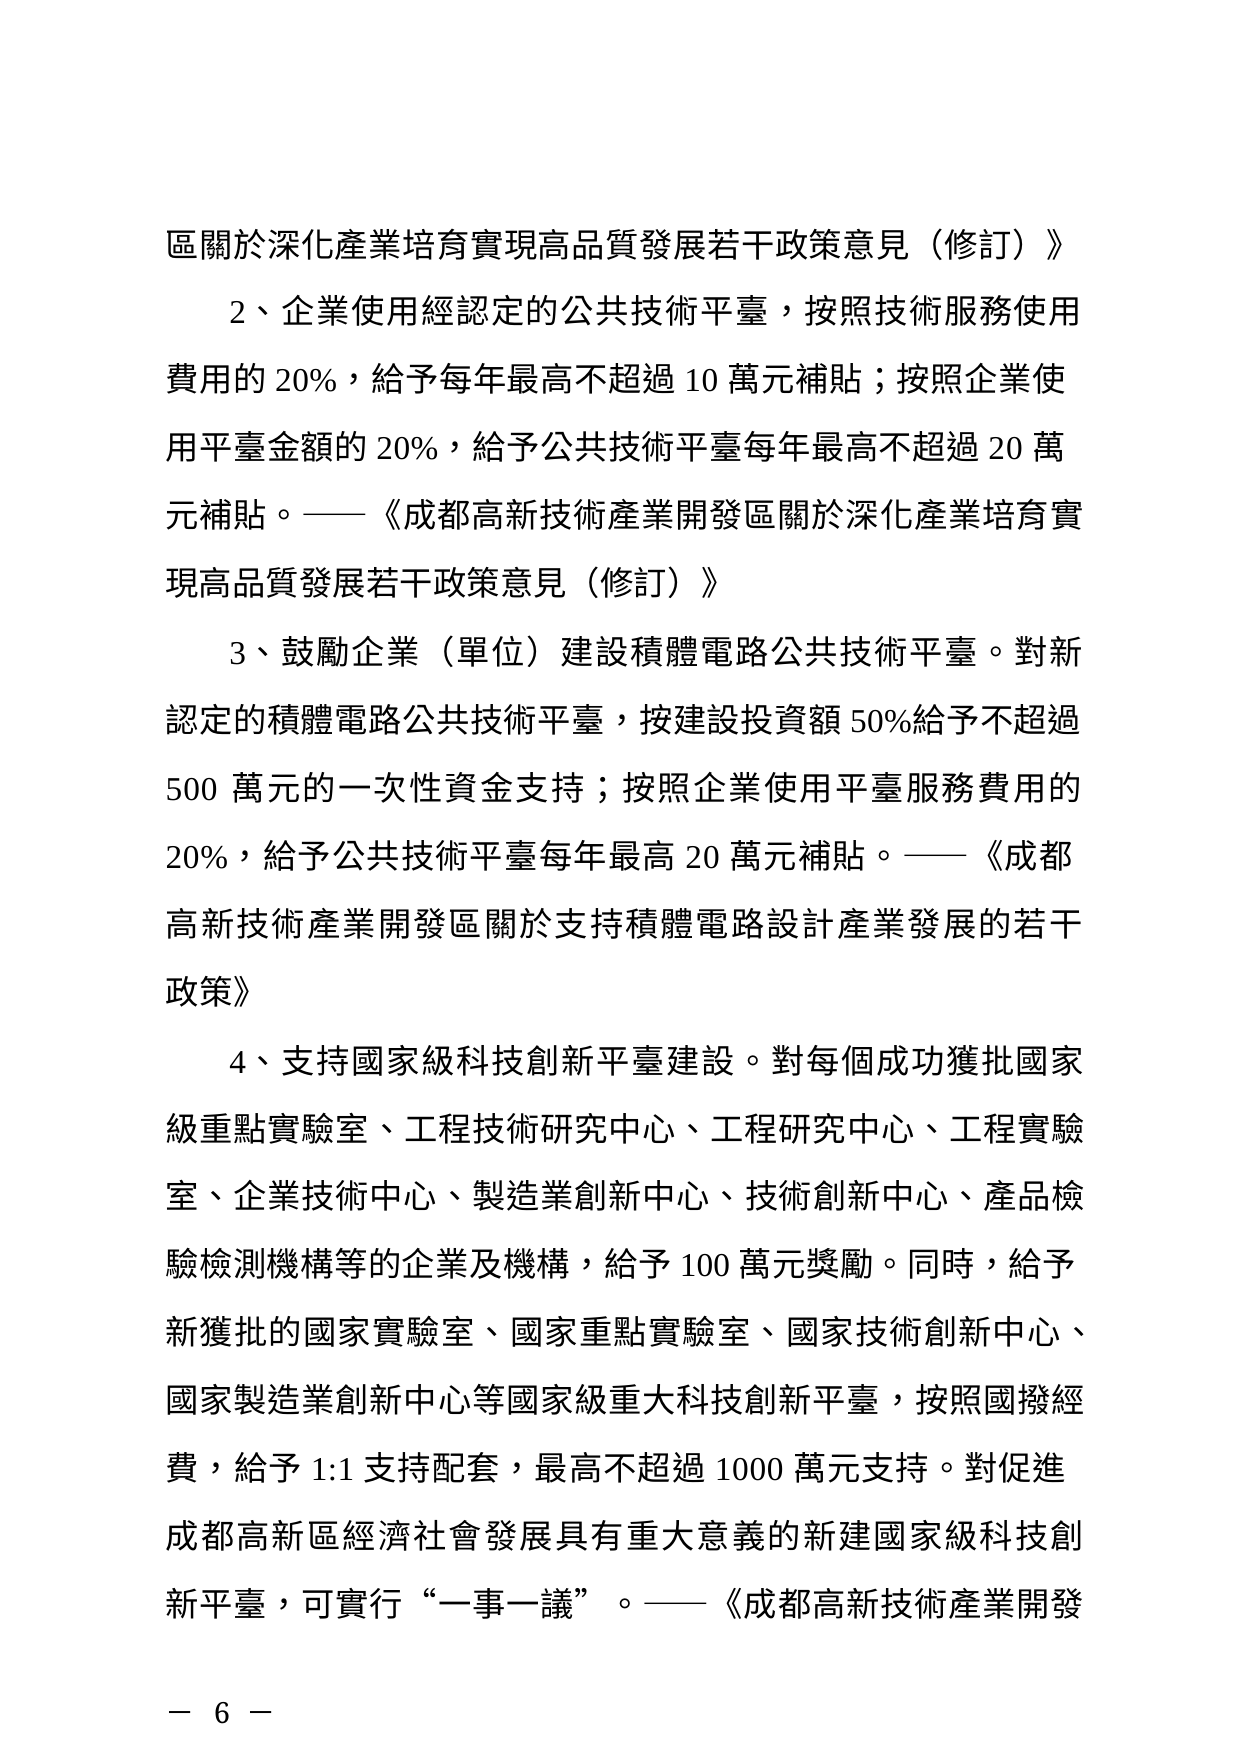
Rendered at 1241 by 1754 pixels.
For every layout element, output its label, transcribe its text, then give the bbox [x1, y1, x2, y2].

text 4、支持國家級科技創新平臺建設。對每個成功獲批國家級重點實驗室、工程技術研究中心、工程研究中心、工程實驗室、企業技術中心、製造業創新中心、技術創新中心、產品檢驗檢測機構等的企業及機構，給予 100 萬元獎勵。同時，給予新獲批的國家實驗室、國家重點實驗室、國家技術創新中心、國家製造業創新中心等國家級重大科技創新平臺，按照國撥經費，給予 1:1 支持配套，最高不超過 1000 萬元支持。對促進成都高新區經濟社會發展具有重大意義的新建國家級科技創新平臺，可實行“一事一議”。——《成都高新技術產業開發 [165, 1034, 1098, 1626]
text 區關於深化產業培育實現高品質發展若干政策意見（修訂）》 [165, 219, 1240, 267]
text 3、鼓勵企業（單位）建設積體電路公共技術平臺。對新認定的積體電路公共技術平臺，按建設投資額 50%給予不超過 [165, 626, 1086, 742]
text 2、企業使用經認定的公共技術平臺，按照技術服務使用費用的 20%，給予每年最高不超過 10 萬元補貼；按照企業使用平臺金額的 20%，給予公共技術平臺每年最高不超過 20 萬元補貼。——《成都高新技術產業開發區關於深化產業培育實現高品質發展若干政策意見（修訂）》 [165, 285, 1086, 605]
text － 6 － [165, 1689, 1240, 1732]
text 500 萬元的一次性資金支持；按照企業使用平臺服務費用的20%，給予公共技術平臺每年最高 20 萬元補貼。——《成都高新技術產業開發區關於支持積體電路設計產業發展的若干政策》 [165, 762, 1086, 1014]
